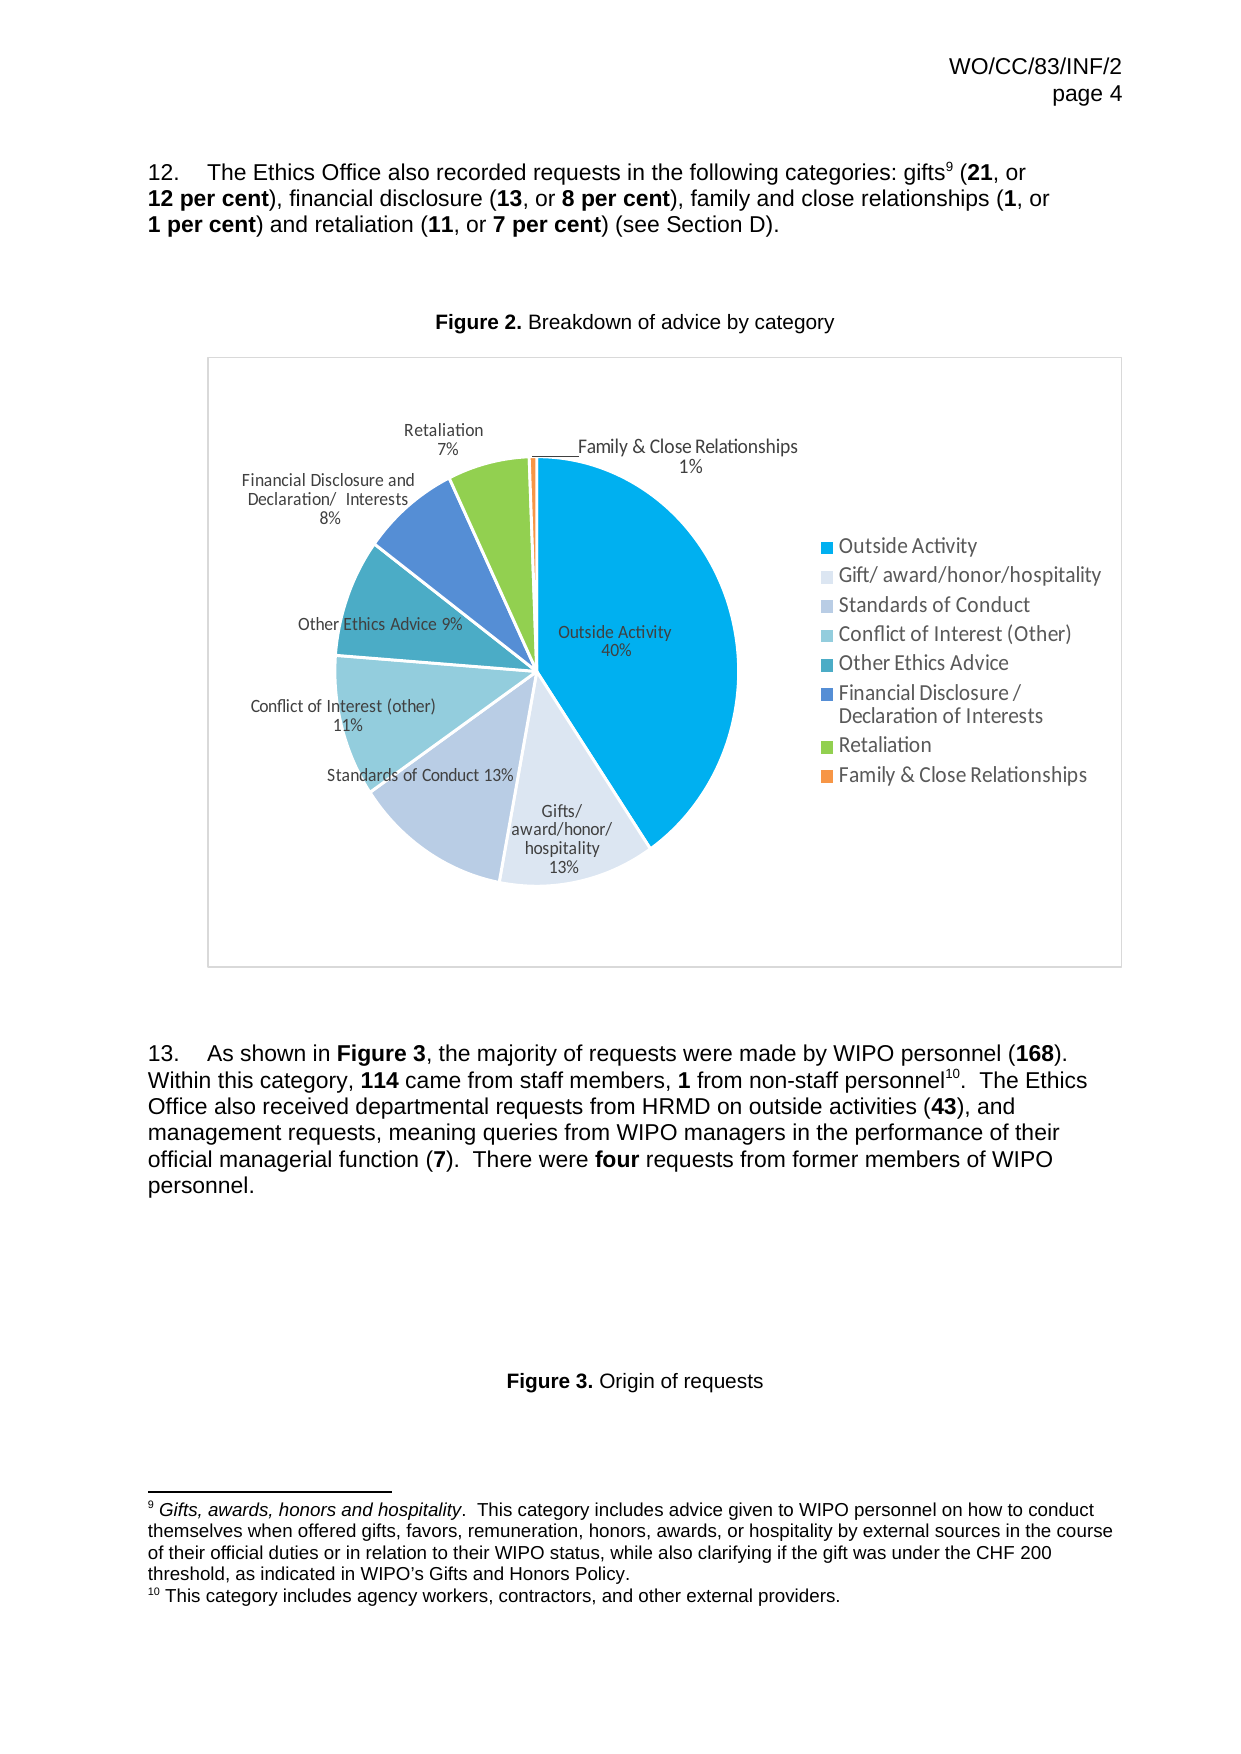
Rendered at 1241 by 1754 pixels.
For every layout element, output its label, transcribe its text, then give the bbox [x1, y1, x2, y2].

list The Ethics Office also recorded requests in the following categories: gifts (21, or 12 per cent), financial disclosure (13, or 8 per cent), family and close relationships (1, or 1 per cent) and retaliation (11, or 7 per cent) (see Section D). [148, 158, 1122, 238]
text As shown in Figure 3, the majority of requests were made by WIPO personnel (168). Within this category, 114 came from staff members, 1 from non-staff personnel. The Ethics Office also received departmental requests from HRMD on outside activities (43), and management requests, meaning queries from WIPO managers in the performance of their official managerial function (7). There were four requests from former members of WIPO personnel. [148, 1040, 1122, 1198]
text Figure 2. Breakdown of advice by category [148, 310, 1122, 334]
text Figure 3. Origin of requests [148, 1369, 1122, 1393]
